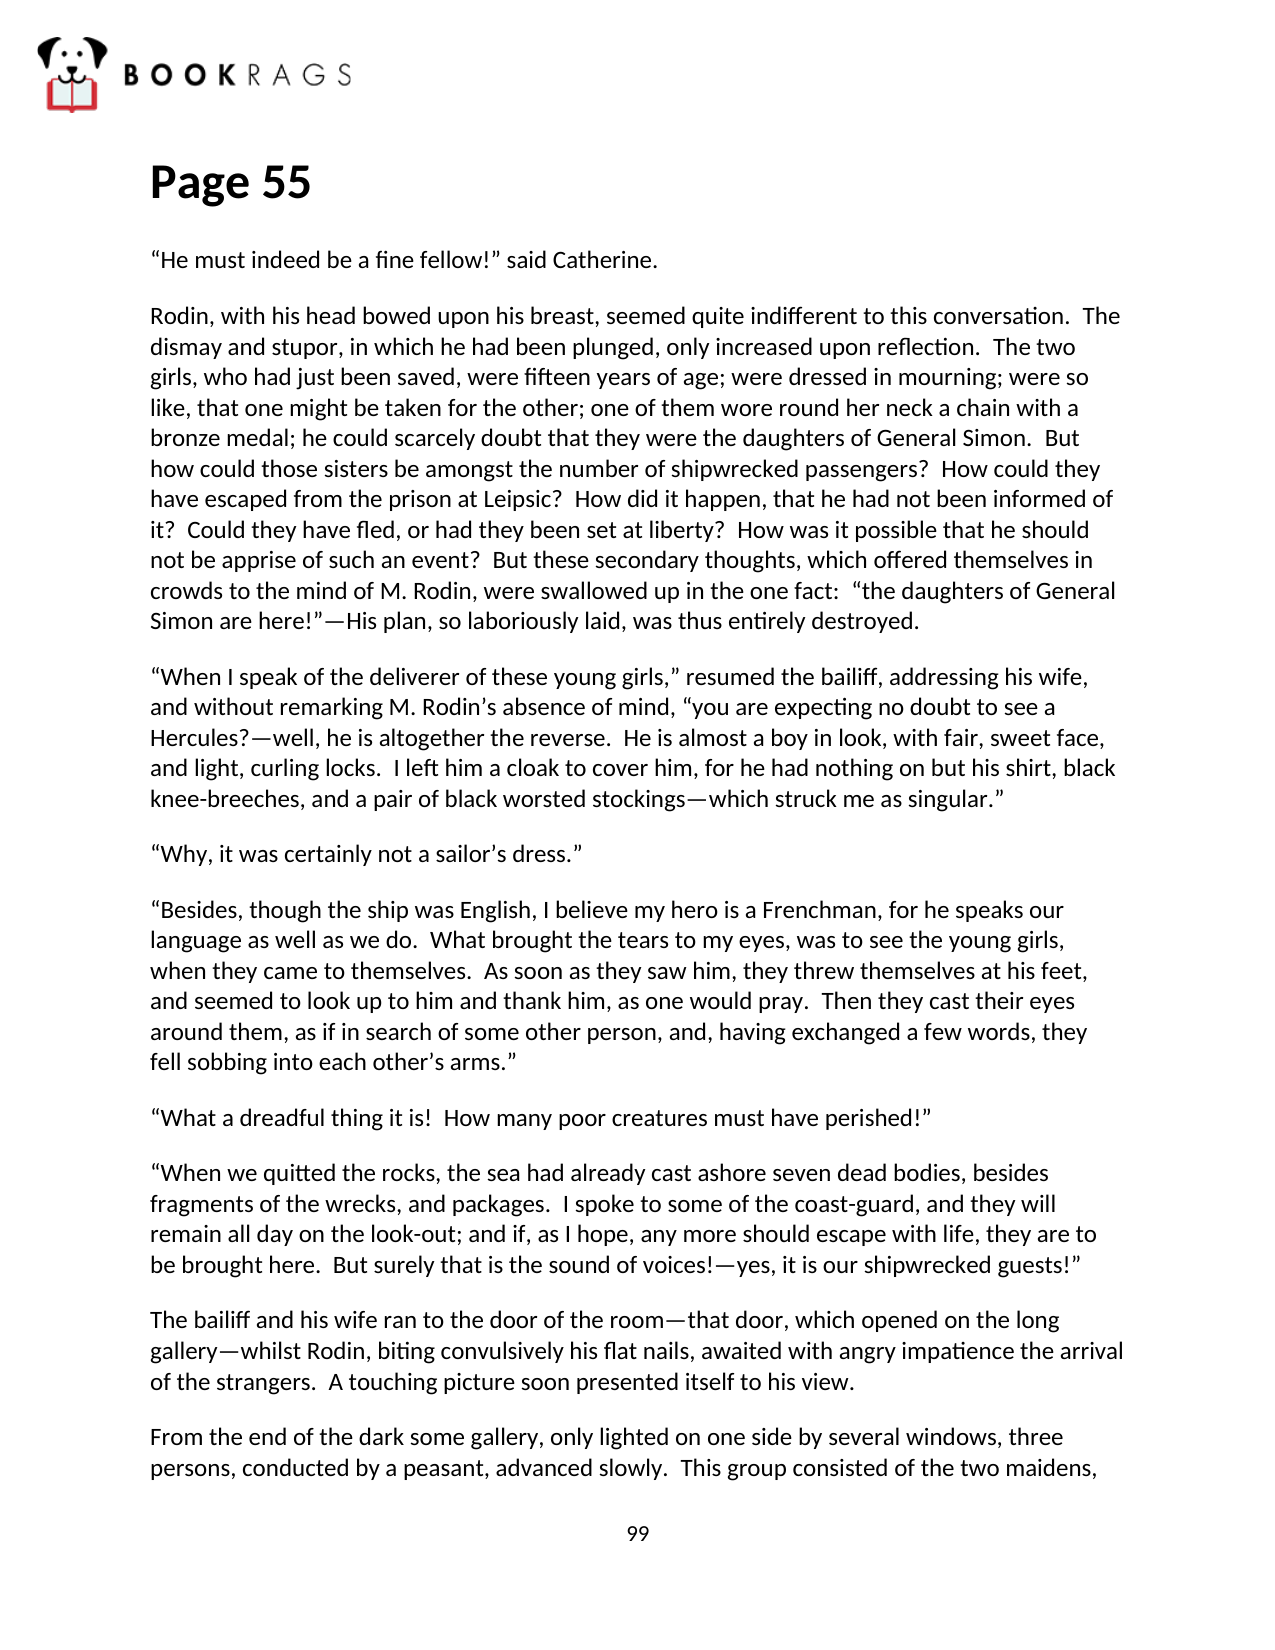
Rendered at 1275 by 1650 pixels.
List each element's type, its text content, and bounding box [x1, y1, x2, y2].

picture [37, 37, 351, 113]
text “What a dreadful thing it is! How many poor creatures must have perished!” [150, 1102, 1125, 1133]
text “When I speak of the deliverer of these young girls,” resumed the bailiff, addressing his wife, and without remarking M. Rodin’s absence of mind, “you are expecting no doubt to see a Hercules?—­well, he is altogether the reverse. He is almost a boy in look, with fair, sweet face, and light, curling locks. I left him a cloak to cover him, for he had nothing on but his shirt, black knee-breeches, and a pair of black worsted stockings—­which struck me as singular.” [150, 661, 1125, 813]
text “He must indeed be a fine fellow!” said Catherine. [150, 244, 1125, 275]
text Page 55 [150, 150, 1125, 211]
text “Besides, though the ship was English, I believe my hero is a Frenchman, for he speaks our language as well as we do. What brought the tears to my eyes, was to see the young girls, when they came to themselves. As soon as they saw him, they threw themselves at his feet, and seemed to look up to him and thank him, as one would pray. Then they cast their eyes around them, as if in search of some other person, and, having exchanged a few words, they fell sobbing into each other’s arms.” [150, 894, 1125, 1077]
text “Why, it was certainly not a sailor’s dress.” [150, 838, 1125, 869]
text Rodin, with his head bowed upon his breast, seemed quite indifferent to this conversation. The dismay and stupor, in which he had been plunged, only increased upon reflection. The two girls, who had just been saved, were fifteen years of age; were dressed in mourning; were so like, that one might be taken for the other; one of them wore round her neck a chain with a bronze medal; he could scarcely doubt that they were the daughters of General Simon. But how could those sisters be amongst the number of shipwrecked passengers? How could they have escaped from the prison at Leipsic? How did it happen, that he had not been informed of it? Could they have fled, or had they been set at liberty? How was it possible that he should not be apprise of such an event? But these secondary thoughts, which offered themselves in crowds to the mind of M. Rodin, were swallowed up in the one fact: “the daughters of General Simon are here!”—­His plan, so laboriously laid, was thus entirely destroyed. [150, 300, 1125, 636]
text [150, 1421, 1125, 1482]
text “When we quitted the rocks, the sea had already cast ashore seven dead bodies, besides fragments of the wrecks, and packages. I spoke to some of the coast-guard, and they will remain all day on the look-out; and if, as I hope, any more should escape with life, they are to be brought here. But surely that is the sound of voices!—­yes, it is our shipwrecked guests!” [150, 1158, 1125, 1280]
text The bailiff and his wife ran to the door of the room—­that door, which opened on the long gallery—­whilst Rodin, biting convulsively his flat nails, awaited with angry impatience the arrival of the strangers. A touching picture soon presented itself to his view. [150, 1305, 1125, 1396]
